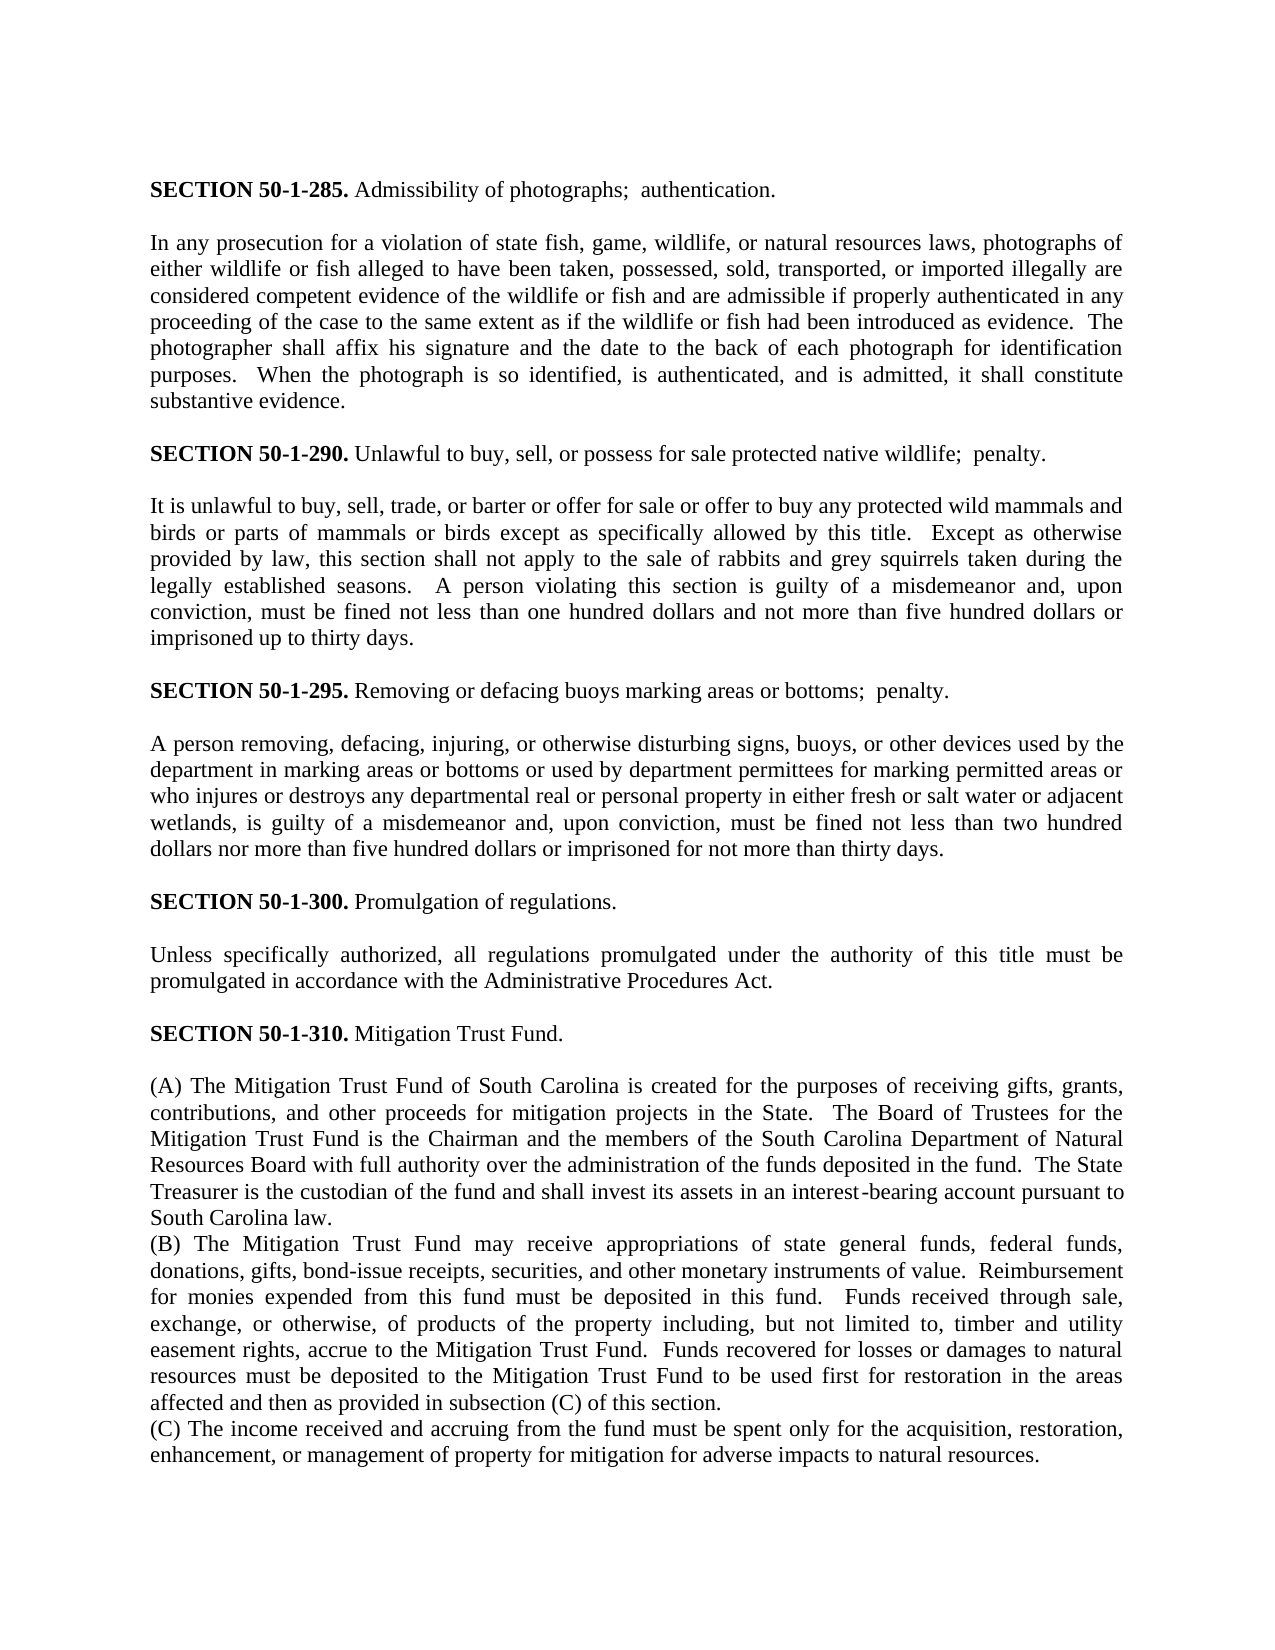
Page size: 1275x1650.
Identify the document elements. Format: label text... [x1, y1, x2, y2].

text (A) The Mitigation Trust Fund of South Carolina is created for the purposes of receiving gifts, grants, contributions, and other proceeds for mitigation projects in the State. The Board of Trustees for the Mitigation Trust Fund is the Chairman and the members of the South Carolina Department of Natural Resources Board with full authority over the administration of the funds deposited in the fund. The State Treasurer is the custodian of the fund and shall invest its assets in an interest-bearing account pursuant to South Carolina law. [150, 1072, 1125, 1231]
text SECTION 50-1-295. Removing or defacing buoys marking areas or bottoms; penalty. [150, 677, 1125, 703]
text SECTION 50-1-310. Mitigation Trust Fund. [150, 1020, 1125, 1046]
text SECTION 50-1-290. Unlawful to buy, sell, or possess for sale protected native wildlife; penalty. [150, 440, 1125, 466]
text In any prosecution for a violation of state fish, game, wildlife, or natural resources laws, photographs of either wildlife or fish alleged to have been taken, possessed, sold, transported, or imported illegally are considered competent evidence of the wildlife or fish and are admissible if properly authenticated in any proceeding of the case to the same extent as if the wildlife or fish had been introduced as evidence. The photographer shall affix his signature and the date to the back of each photograph for identification purposes. When the photograph is so identified, is authenticated, and is admitted, it shall constitute substantive evidence. [150, 229, 1125, 413]
text A person removing, defacing, injuring, or otherwise disturbing signs, buoys, or other devices used by the department in marking areas or bottoms or used by department permittees for marking permitted areas or who injures or destroys any departmental real or personal property in either fresh or salt water or adjacent wetlands, is guilty of a misdemeanor and, upon conviction, must be fined not less than two hundred dollars nor more than five hundred dollars or imprisoned for not more than thirty days. [150, 730, 1125, 862]
text (C) The income received and accruing from the fund must be spent only for the acquisition, restoration, enhancement, or management of property for mitigation for adverse impacts to natural resources. [150, 1415, 1125, 1468]
text It is unlawful to buy, sell, trade, or barter or offer for sale or offer to buy any protected wild mammals and birds or parts of mammals or birds except as specifically allowed by this title. Except as otherwise provided by law, this section shall not apply to the sale of rabbits and grey squirrels taken during the legally established seasons. A person violating this section is guilty of a misdemeanor and, upon conviction, must be fined not less than one hundred dollars and not more than five hundred dollars or imprisoned up to thirty days. [150, 493, 1125, 651]
text SECTION 50-1-300. Promulgation of regulations. [150, 888, 1125, 914]
text SECTION 50-1-285. Admissibility of photographs; authentication. [150, 176, 1125, 203]
text (B) The Mitigation Trust Fund may receive appropriations of state general funds, federal funds, donations, gifts, bond-issue receipts, securities, and other monetary instruments of value. Reimbursement for monies expended from this fund must be deposited in this fund. Funds received through sale, exchange, or otherwise, of products of the property including, but not limited to, timber and utility easement rights, accrue to the Mitigation Trust Fund. Funds recovered for losses or damages to natural resources must be deposited to the Mitigation Trust Fund to be used first for restoration in the areas affected and then as provided in subsection (C) of this section. [150, 1231, 1125, 1415]
text Unless specifically authorized, all regulations promulgated under the authority of this title must be promulgated in accordance with the Administrative Procedures Act. [150, 941, 1125, 993]
